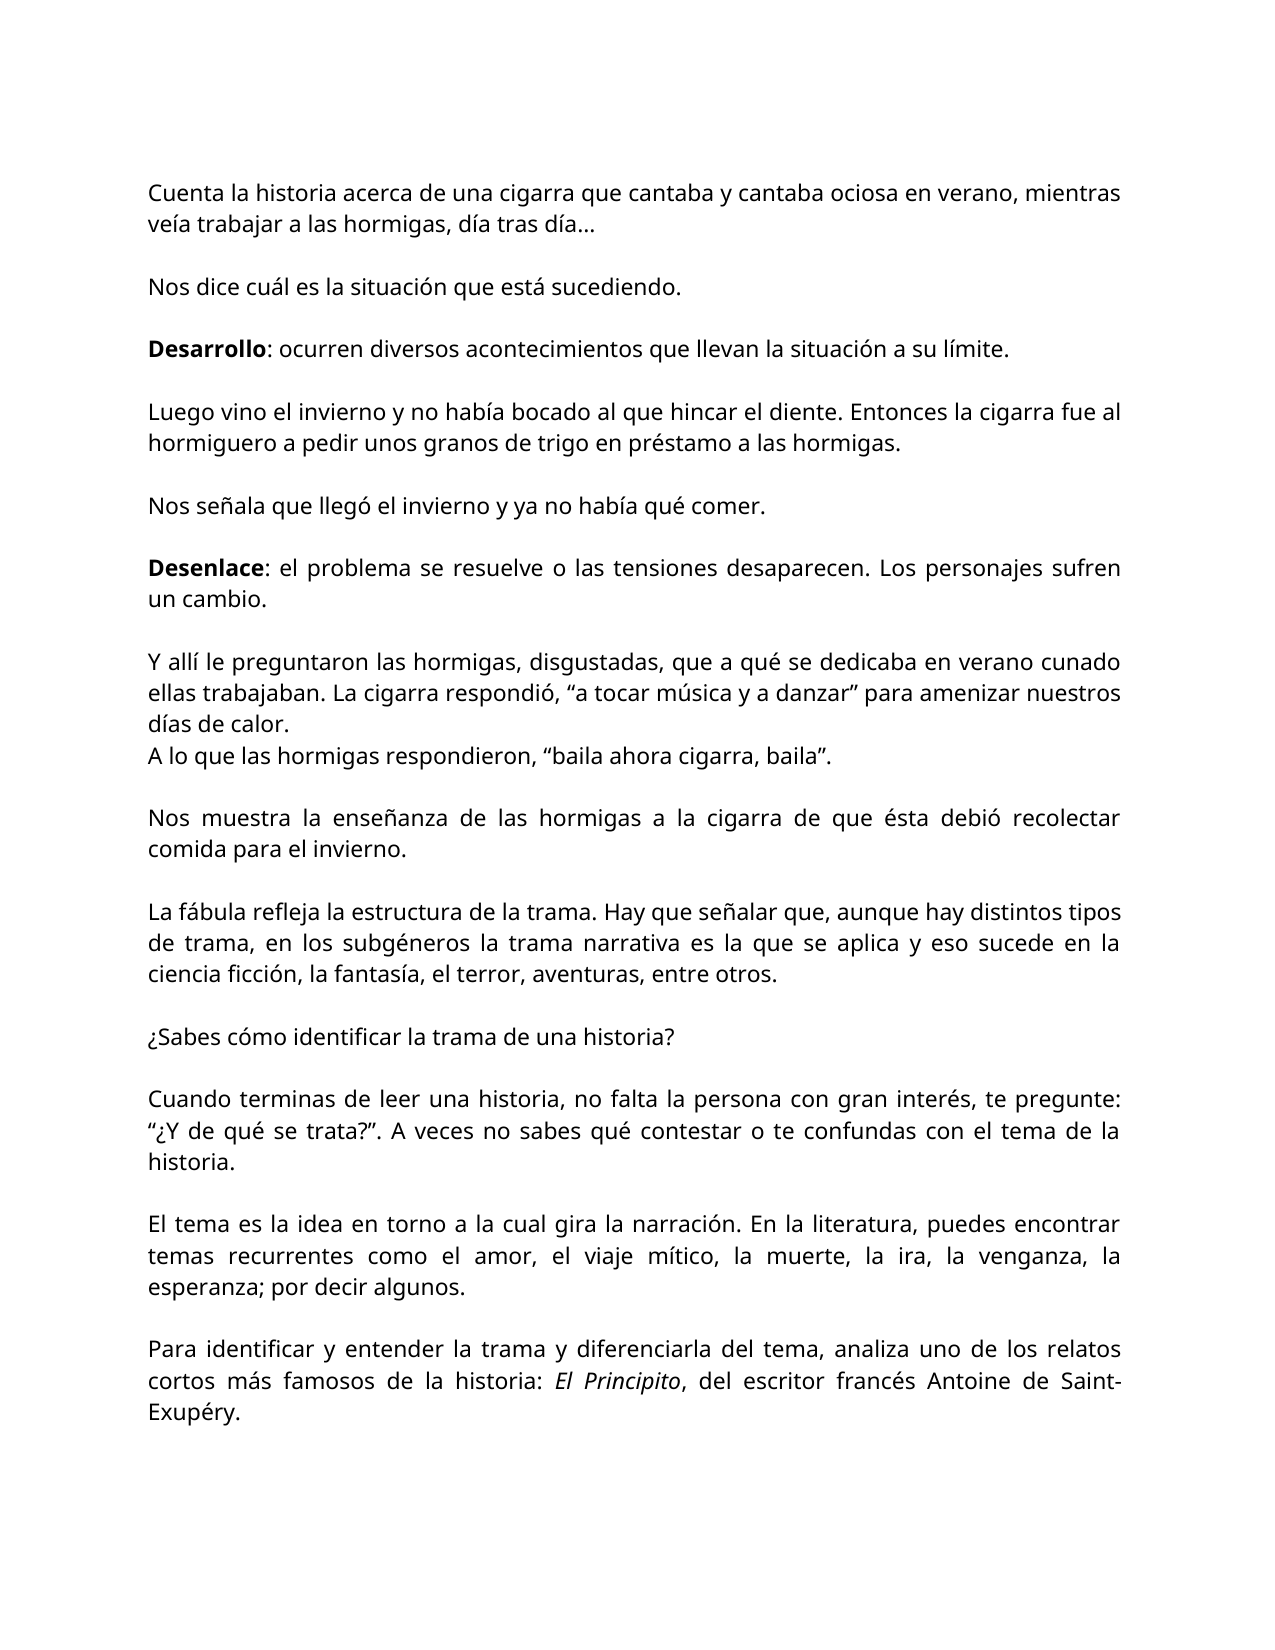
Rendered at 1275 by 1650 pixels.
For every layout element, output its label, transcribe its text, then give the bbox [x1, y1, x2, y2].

text ¿Sabes cómo identificar la trama de una historia? [148, 1021, 1122, 1052]
text Para identificar y entender la trama y diferenciarla del tema, analiza uno de los relatos cortos más famosos de la historia: El Principito, del escritor francés Antoine de Saint-Exupéry. [148, 1333, 1122, 1427]
text Nos dice cuál es la situación que está sucediendo. [148, 271, 1122, 302]
text Cuenta la historia acerca de una cigarra que cantaba y cantaba ociosa en verano, mientras veía trabajar a las hormigas, día tras día… [148, 177, 1122, 240]
text Luego vino el invierno y no había bocado al que hincar el diente. Entonces la cigarra fue al hormiguero a pedir unos granos de trigo en préstamo a las hormigas. [148, 396, 1122, 458]
text Nos señala que llegó el invierno y ya no había qué comer. [148, 490, 1122, 521]
text Cuando terminas de leer una historia, no falta la persona con gran interés, te pregunte: “¿Y de qué se trata?”. A veces no sabes qué contestar o te confundas con el tema de la historia. [148, 1083, 1122, 1177]
text Y allí le preguntaron las hormigas, disgustadas, que a qué se dedicaba en verano cunado ellas trabajaban. La cigarra respondió, “a tocar música y a danzar” para amenizar nuestros días de calor. [148, 646, 1122, 740]
text A lo que las hormigas respondieron, “baila ahora cigarra, baila”. [148, 740, 1122, 771]
text Nos muestra la enseñanza de las hormigas a la cigarra de que ésta debió recolectar comida para el invierno. [148, 802, 1122, 865]
text La fábula refleja la estructura de la trama. Hay que señalar que, aunque hay distintos tipos de trama, en los subgéneros la trama narrativa es la que se aplica y eso sucede en la ciencia ficción, la fantasía, el terror, aventuras, entre otros. [148, 896, 1122, 990]
text El tema es la idea en torno a la cual gira la narración. En la literatura, puedes encontrar temas recurrentes como el amor, el viaje mítico, la muerte, la ira, la venganza, la esperanza; por decir algunos. [148, 1208, 1122, 1302]
text Desarrollo: ocurren diversos acontecimientos que llevan la situación a su límite. [148, 333, 1122, 365]
text Desenlace: el problema se resuelve o las tensiones desaparecen. Los personajes sufren un cambio. [148, 552, 1122, 615]
